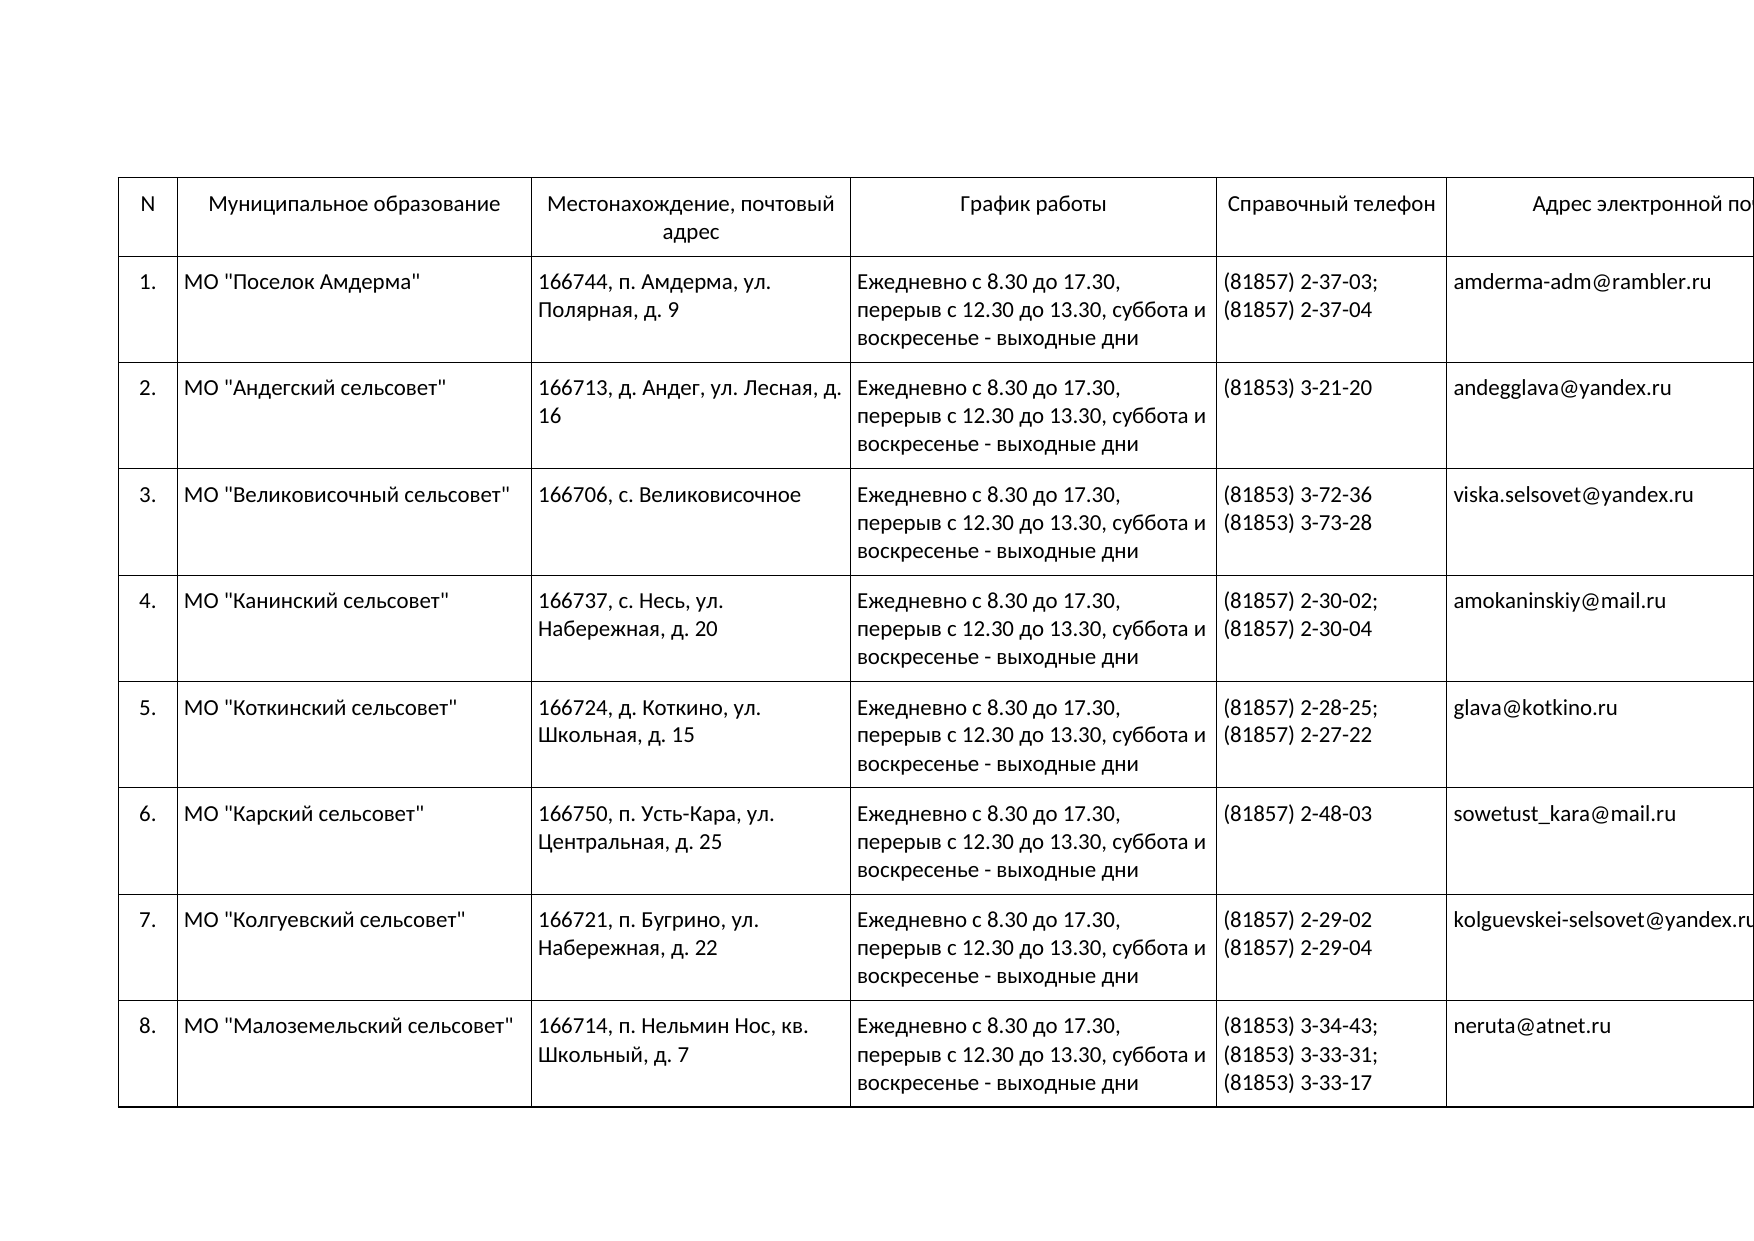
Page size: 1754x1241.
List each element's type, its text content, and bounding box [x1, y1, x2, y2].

table_cell (81857) 2-29-02 (81857) 2-29-04 [1217, 895, 1446, 1000]
table_cell МО "Карский сельсовет" [178, 788, 531, 894]
table_cell (81857) 2-28-25; (81857) 2-27-22 [1217, 682, 1446, 787]
table_cell Ежедневно с 8.30 до 17.30, перерыв с 12.30 до 13.30, суббота и воскресенье - выходные дни [851, 895, 1216, 1000]
table_header Справочный телефон [1217, 178, 1446, 256]
table_cell МО "Малоземельский сельсовет" [178, 1001, 531, 1106]
table_cell Ежедневно с 8.30 до 17.30, перерыв с 12.30 до 13.30, суббота и воскресенье - выходные дни [851, 257, 1216, 362]
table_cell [851, 1001, 1216, 1106]
table_cell Ежедневно с 8.30 до 17.30, перерыв с 12.30 до 13.30, суббота и воскресенье - выходные дни [851, 682, 1216, 787]
table_cell МО "Канинский сельсовет" [178, 576, 531, 681]
table_cell 166706, с. Великовисочное [532, 469, 850, 574]
table_cell 4. [119, 576, 177, 681]
table_cell 2. [119, 363, 177, 468]
table_header График работы [851, 178, 1216, 256]
table_cell (81857) 2-48-03 [1217, 788, 1446, 894]
table_cell Ежедневно с 8.30 до 17.30, перерыв с 12.30 до 13.30, суббота и воскресенье - выходные дни [851, 576, 1216, 681]
table_cell Ежедневно с 8.30 до 17.30, перерыв с 12.30 до 13.30, суббота и воскресенье - выходные дни [851, 469, 1216, 574]
table_cell 6. [119, 788, 177, 894]
table_cell (81853) 3-72-36 (81853) 3-73-28 [1217, 469, 1446, 574]
table_cell neruta@atnet.ru [1447, 1001, 1753, 1106]
table_cell 3. [119, 469, 177, 574]
table_cell 7. [119, 895, 177, 1000]
table_cell (81853) 3-34-43; (81853) 3-33-31; (81853) 3-33-17 [1217, 1001, 1446, 1106]
table_cell 166750, п. Усть-Кара, ул. Центральная, д. 25 [532, 788, 850, 894]
table_cell andegglava@yandex.ru [1447, 363, 1753, 468]
table_cell 5. [119, 682, 177, 787]
table_header Адрес электронной почты [1447, 178, 1753, 256]
table_cell (81857) 2-30-02; (81857) 2-30-04 [1217, 576, 1446, 681]
table_cell 1. [119, 257, 177, 362]
table_cell МО "Коткинский сельсовет" [178, 682, 531, 787]
table_cell 166721, п. Бугрино, ул. Набережная, д. 22 [532, 895, 850, 1000]
table_cell МО "Поселок Амдерма" [178, 257, 531, 362]
table_cell Ежедневно с 8.30 до 17.30, перерыв с 12.30 до 13.30, суббота и воскресенье - выходные дни [851, 363, 1216, 468]
table_cell amderma-adm@rambler.ru [1447, 257, 1753, 362]
table_cell amokaninskiy@mail.ru [1447, 576, 1753, 681]
table_cell glava@kotkino.ru [1447, 682, 1753, 787]
table_cell 166744, п. Амдерма, ул. Полярная, д. 9 [532, 257, 850, 362]
table_header N [119, 178, 177, 256]
table_cell 166713, д. Андег, ул. Лесная, д. 16 [532, 363, 850, 468]
table_cell Ежедневно с 8.30 до 17.30, перерыв с 12.30 до 13.30, суббота и воскресенье - выходные дни [851, 788, 1216, 894]
table_cell 166714, п. Нельмин Нос, кв. Школьный, д. 7 [532, 1001, 850, 1106]
table_cell МО "Андегский сельсовет" [178, 363, 531, 468]
table_cell (81853) 3-21-20 [1217, 363, 1446, 468]
table_header Муниципальное образование [178, 178, 531, 256]
table_cell 166737, с. Несь, ул. Набережная, д. 20 [532, 576, 850, 681]
table_cell МО "Колгуевский сельсовет" [178, 895, 531, 1000]
table_cell sowetust_kara@mail.ru [1447, 788, 1753, 894]
table_cell viska.selsovet@yandex.ru [1447, 469, 1753, 574]
table_cell 166724, д. Коткино, ул. Школьная, д. 15 [532, 682, 850, 787]
table_cell МО "Великовисочный сельсовет" [178, 469, 531, 574]
table_cell kolguevskei-selsovet@yandex.ru [1447, 895, 1753, 1000]
table_header Местонахождение, почтовый адрес [532, 178, 850, 256]
table_cell (81857) 2-37-03; (81857) 2-37-04 [1217, 257, 1446, 362]
table_cell 8. [119, 1001, 177, 1106]
